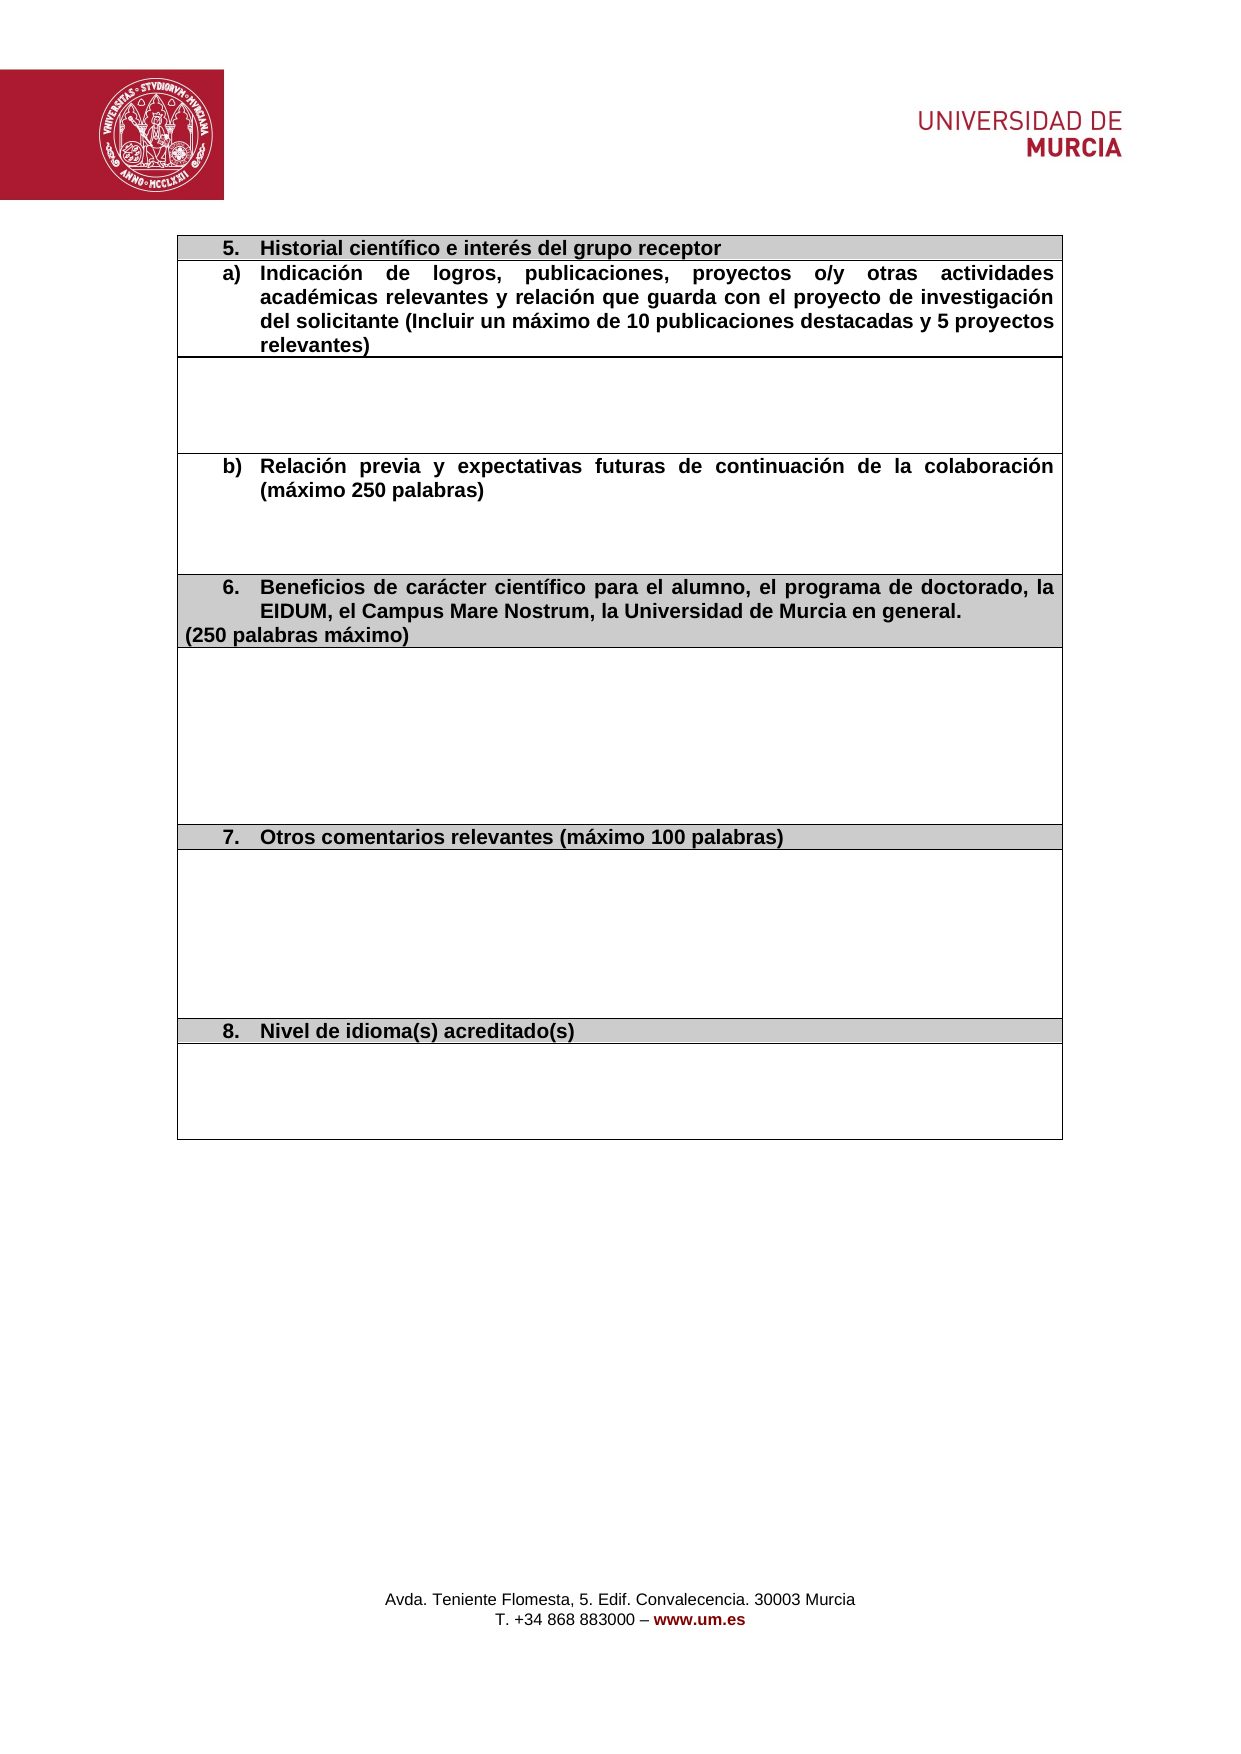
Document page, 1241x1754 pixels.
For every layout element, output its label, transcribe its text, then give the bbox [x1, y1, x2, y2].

table_cell [178, 648, 1062, 824]
table_cell Relación previa y expectativas futuras de continuación de la colaboración (máximo 250 palabras) [178, 454, 1062, 574]
table_header Historial científico e interés del grupo receptor [178, 236, 1062, 259]
table_cell [178, 1044, 1062, 1139]
table_cell [178, 358, 1062, 453]
table_cell Indicación de logros, publicaciones, proyectos o/y otras actividades académicas relevantes y relación que guarda con el proyecto de investigación del solicitante (Incluir un máximo de 10 publicaciones destacadas y 5 proyectos relevantes) [178, 261, 1062, 356]
table_cell [178, 850, 1062, 1017]
picture [0, 59, 1241, 211]
table_cell Beneficios de carácter científico para el alumno, el programa de doctorado, la EIDUM, el Campus Mare Nostrum, la Universidad de Murcia en general. (250 palabras máximo) [178, 575, 1062, 647]
table_cell Nivel de idioma(s) acreditado(s) [178, 1019, 1062, 1042]
table_cell Otros comentarios relevantes (máximo 100 palabras) [178, 825, 1062, 849]
